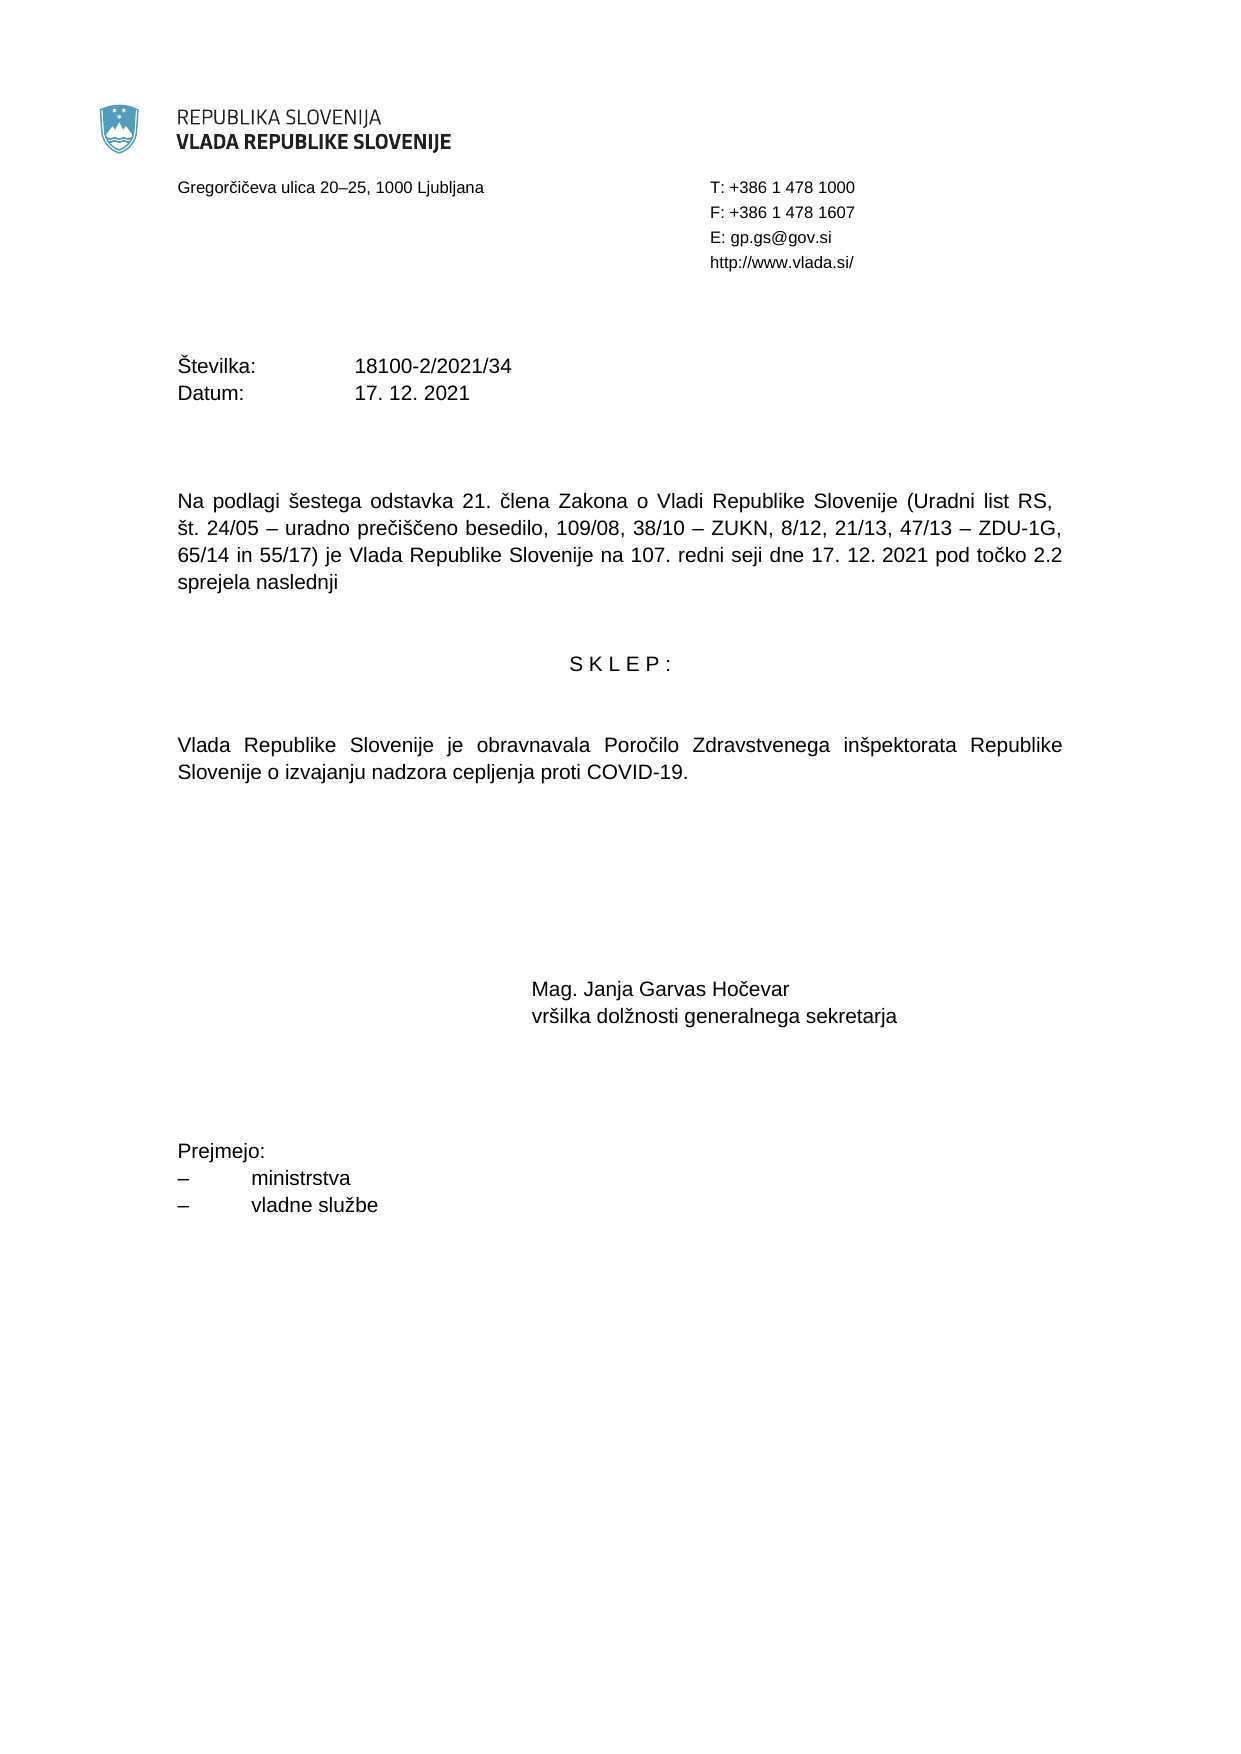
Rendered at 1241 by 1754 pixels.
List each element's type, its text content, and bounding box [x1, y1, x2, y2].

text S K L E P : [177, 649, 1063, 676]
text Datum: 17. 12. 2021 [177, 378, 1063, 406]
list ministrstva [177, 1164, 1063, 1191]
text Vlada Republike Slovenije je obravnavala Poročilo Zdravstvenega inšpektorata Republike Slovenije o izvajanju nadzora cepljenja proti COVID-19. [177, 731, 1063, 785]
text Mag. Janja Garvas Hočevar [531, 974, 1063, 1001]
text Številka: 18100-2/2021/34 [177, 351, 1063, 378]
text vršilka dolžnosti generalnega sekretarja [532, 1001, 1063, 1028]
list vladne službe [177, 1191, 1063, 1218]
text Prejmejo: [177, 1137, 1063, 1164]
text Na podlagi šestega odstavka 21. člena Zakona o Vladi Republike Slovenije (Uradni list RS, št. 24/05 – uradno prečiščeno besedilo, 109/08, 38/10 – ZUKN, 8/12, 21/13, 47/13 – ZDU-1G, 65/14 in 55/17) je Vlada Republike Slovenije na 107. redni seji dne 17. 12. 2021 pod točko 2.2 sprejela naslednji [177, 487, 1063, 595]
